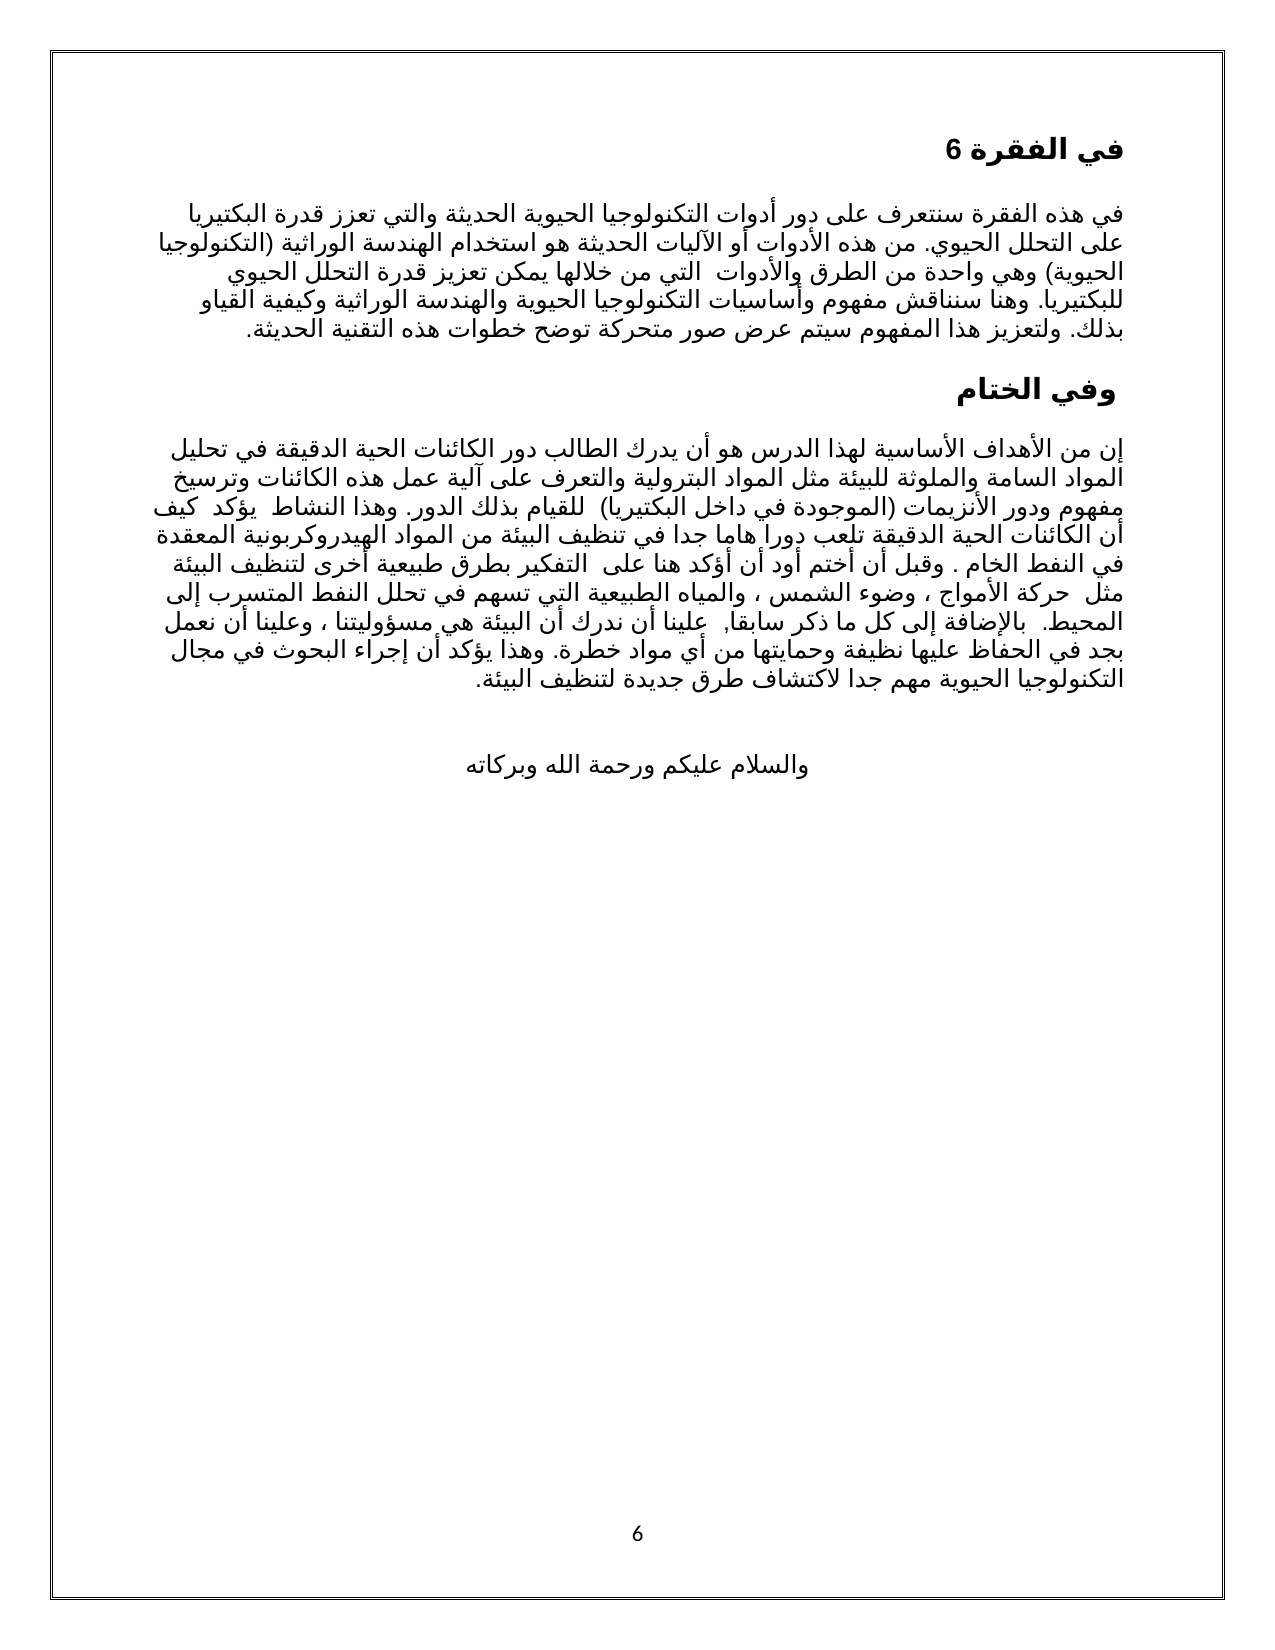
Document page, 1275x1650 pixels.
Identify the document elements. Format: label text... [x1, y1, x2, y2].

text إن من الأهداف الأساسية لهذا الدرس هو أن يدرك الطالب دور الكائنات الحية الدقيقة في تحليل المواد السامة والملوثة للبيئة مثل المواد البترولية والتعرف على آلية عمل هذه الكائنات وترسيخ مفهوم ودور الأنزيمات (الموجودة في داخل البكتيريا) للقيام بذلك الدور. وهذا النشاط يؤكد كيف أن الكائنات الحية الدقيقة تلعب دورا هاما جدا في تنظيف البيئة من المواد الهيدروكربونية المعقدة في النفط الخام . وقبل أن أختم أود أن أؤكد هنا على التفكير بطرق طبيعية أخرى لتنظيف البيئة مثل حركة الأمواج ، وضوء الشمس ، والمياه الطبيعية التي تسهم في تحلل النفط المتسرب إلى المحيط. بالإضافة إلى كل ما ذكر سابقا, علينا أن ندرك أن البيئة هي مسؤوليتنا ، وعلينا أن نعمل بجد في الحفاظ عليها نظيفة وحمايتها من أي مواد خطرة. وهذا يؤكد أن إجراء البحوث في مجال التكنولوجيا الحيوية مهم جدا لاكتشاف طرق جديدة لتنظيف البيئة. [150, 405, 1125, 693]
text وفي الختام [150, 343, 1125, 405]
text في الفقرة 6 [150, 132, 1125, 166]
text في هذه الفقرة سنتعرف على دور أدوات التكنولوجيا الحيوية الحديثة والتي تعزز قدرة البكتيريا على التحلل الحيوي. من هذه الأدوات أو الآليات الحديثة هو استخدام الهندسة الوراثية (التكنولوجيا الحيوية) وهي واحدة من الطرق والأدوات التي من خلالها يمكن تعزيز قدرة التحلل الحيوي للبكتيريا. وهنا سنناقش مفهوم وأساسيات التكنولوجيا الحيوية والهندسة الوراثية وكيفية القياو بذلك. ولتعزيز هذا المفهوم سيتم عرض صور متحركة توضح خطوات هذه التقنية الحديثة. [150, 199, 1125, 343]
text والسلام عليكم ورحمة الله وبركاته [150, 749, 1125, 778]
